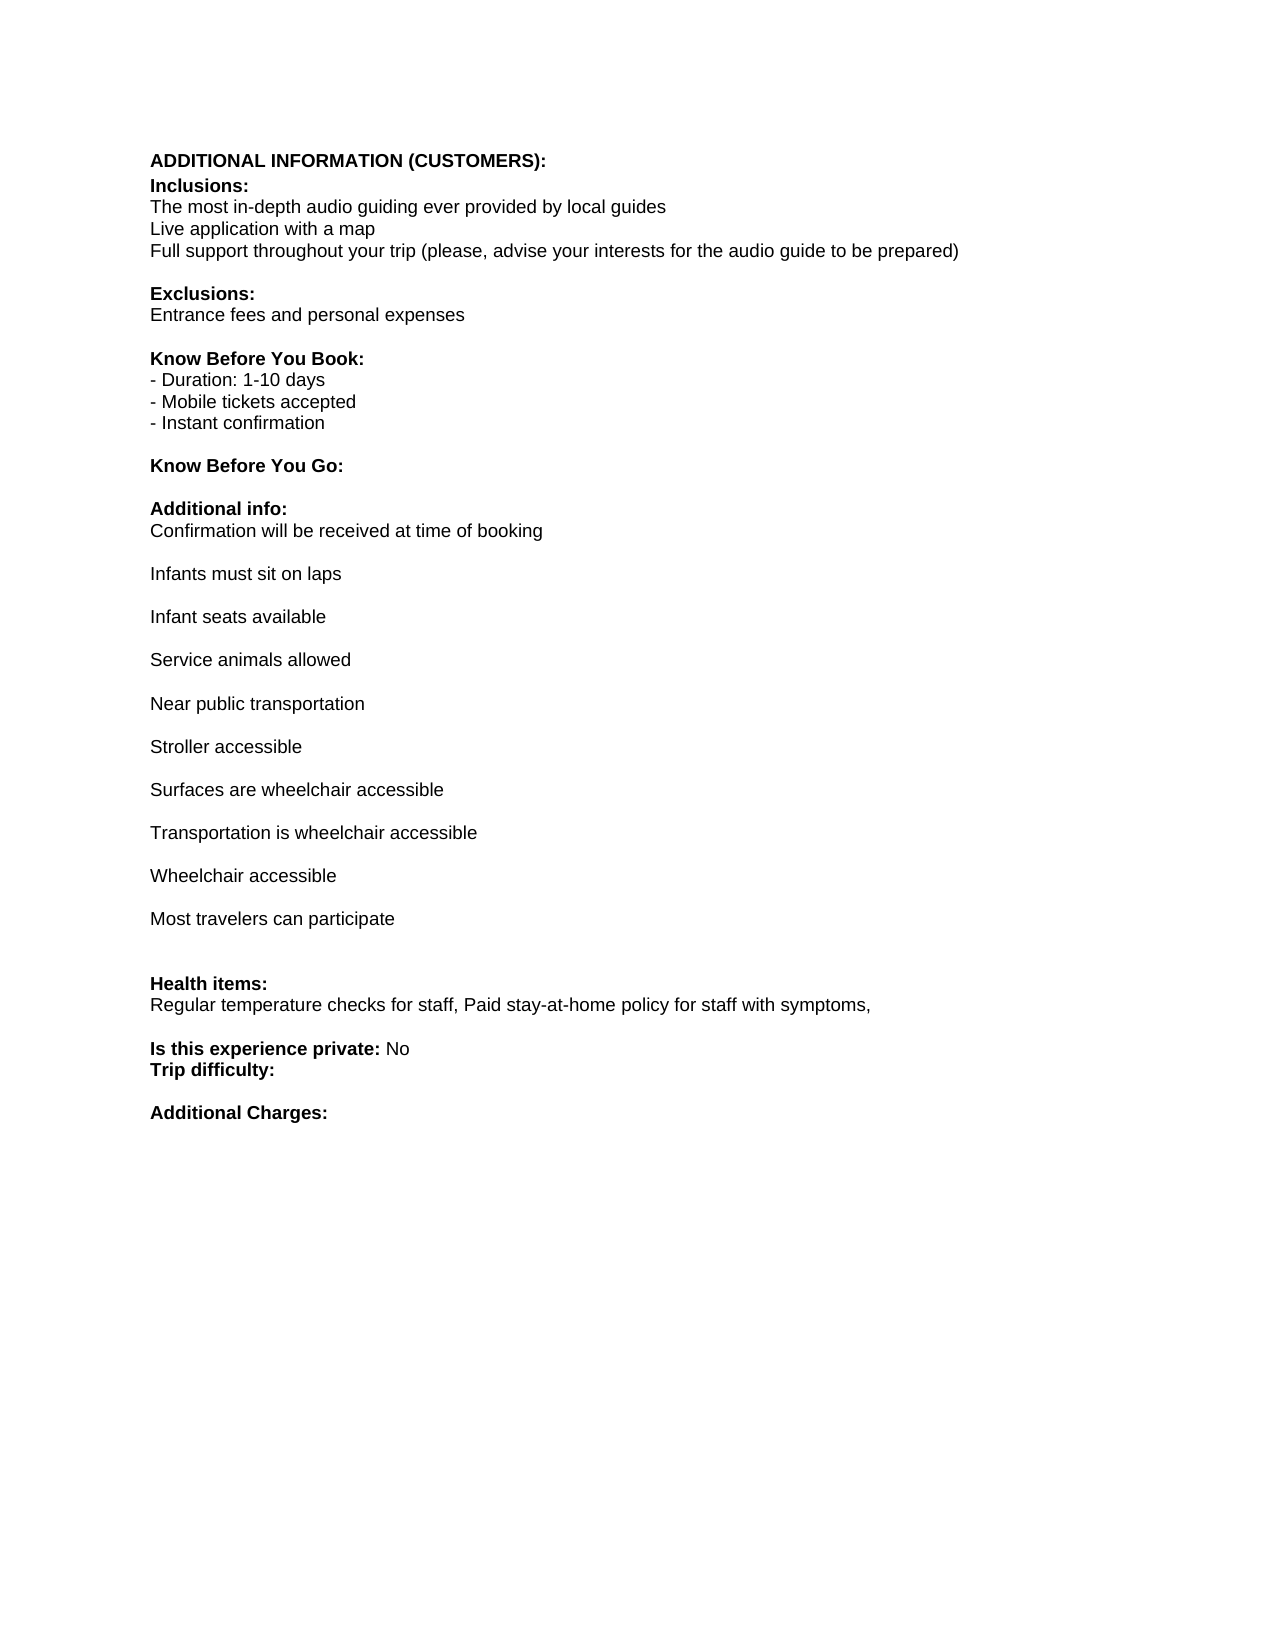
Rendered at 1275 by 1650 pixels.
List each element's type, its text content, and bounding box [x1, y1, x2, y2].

text Wheelchair accessible [150, 865, 1125, 886]
text Trip difficulty: [150, 1059, 1125, 1080]
text - Duration: 1-10 days [150, 369, 1125, 390]
text Near public transportation [150, 692, 1125, 714]
text - Mobile tickets accepted [150, 390, 1125, 412]
subtitle Additional Information (Customers): [150, 150, 1125, 172]
text Exclusions: [150, 283, 1125, 304]
text The most in-depth audio guiding ever provided by local guides [150, 196, 1125, 218]
text Additional info: [150, 498, 1125, 520]
text Entrance fees and personal expenses [150, 304, 1125, 326]
text Service animals allowed [150, 649, 1125, 671]
text Know Before You Go: [150, 455, 1125, 477]
text Know Before You Book: [150, 347, 1125, 369]
text Confirmation will be received at time of booking [150, 520, 1125, 541]
text Stroller accessible [150, 735, 1125, 757]
text Infant seats available [150, 606, 1125, 628]
text Health items: [150, 973, 1125, 994]
text Infants must sit on laps [150, 563, 1125, 584]
text Regular temperature checks for staff, Paid stay-at-home policy for staff with symptoms, [150, 994, 1125, 1016]
text Transportation is wheelchair accessible [150, 822, 1125, 843]
text - Instant confirmation [150, 412, 1125, 433]
text Full support throughout your trip (please, advise your interests for the audio guide to be prepared) [150, 239, 1125, 261]
text Inclusions: [150, 175, 1125, 196]
text Is this experience private: No [150, 1037, 1125, 1059]
text Surfaces are wheelchair accessible [150, 778, 1125, 800]
text Additional Charges: [150, 1102, 1125, 1123]
text Most travelers can participate [150, 908, 1125, 929]
text Live application with a map [150, 218, 1125, 239]
